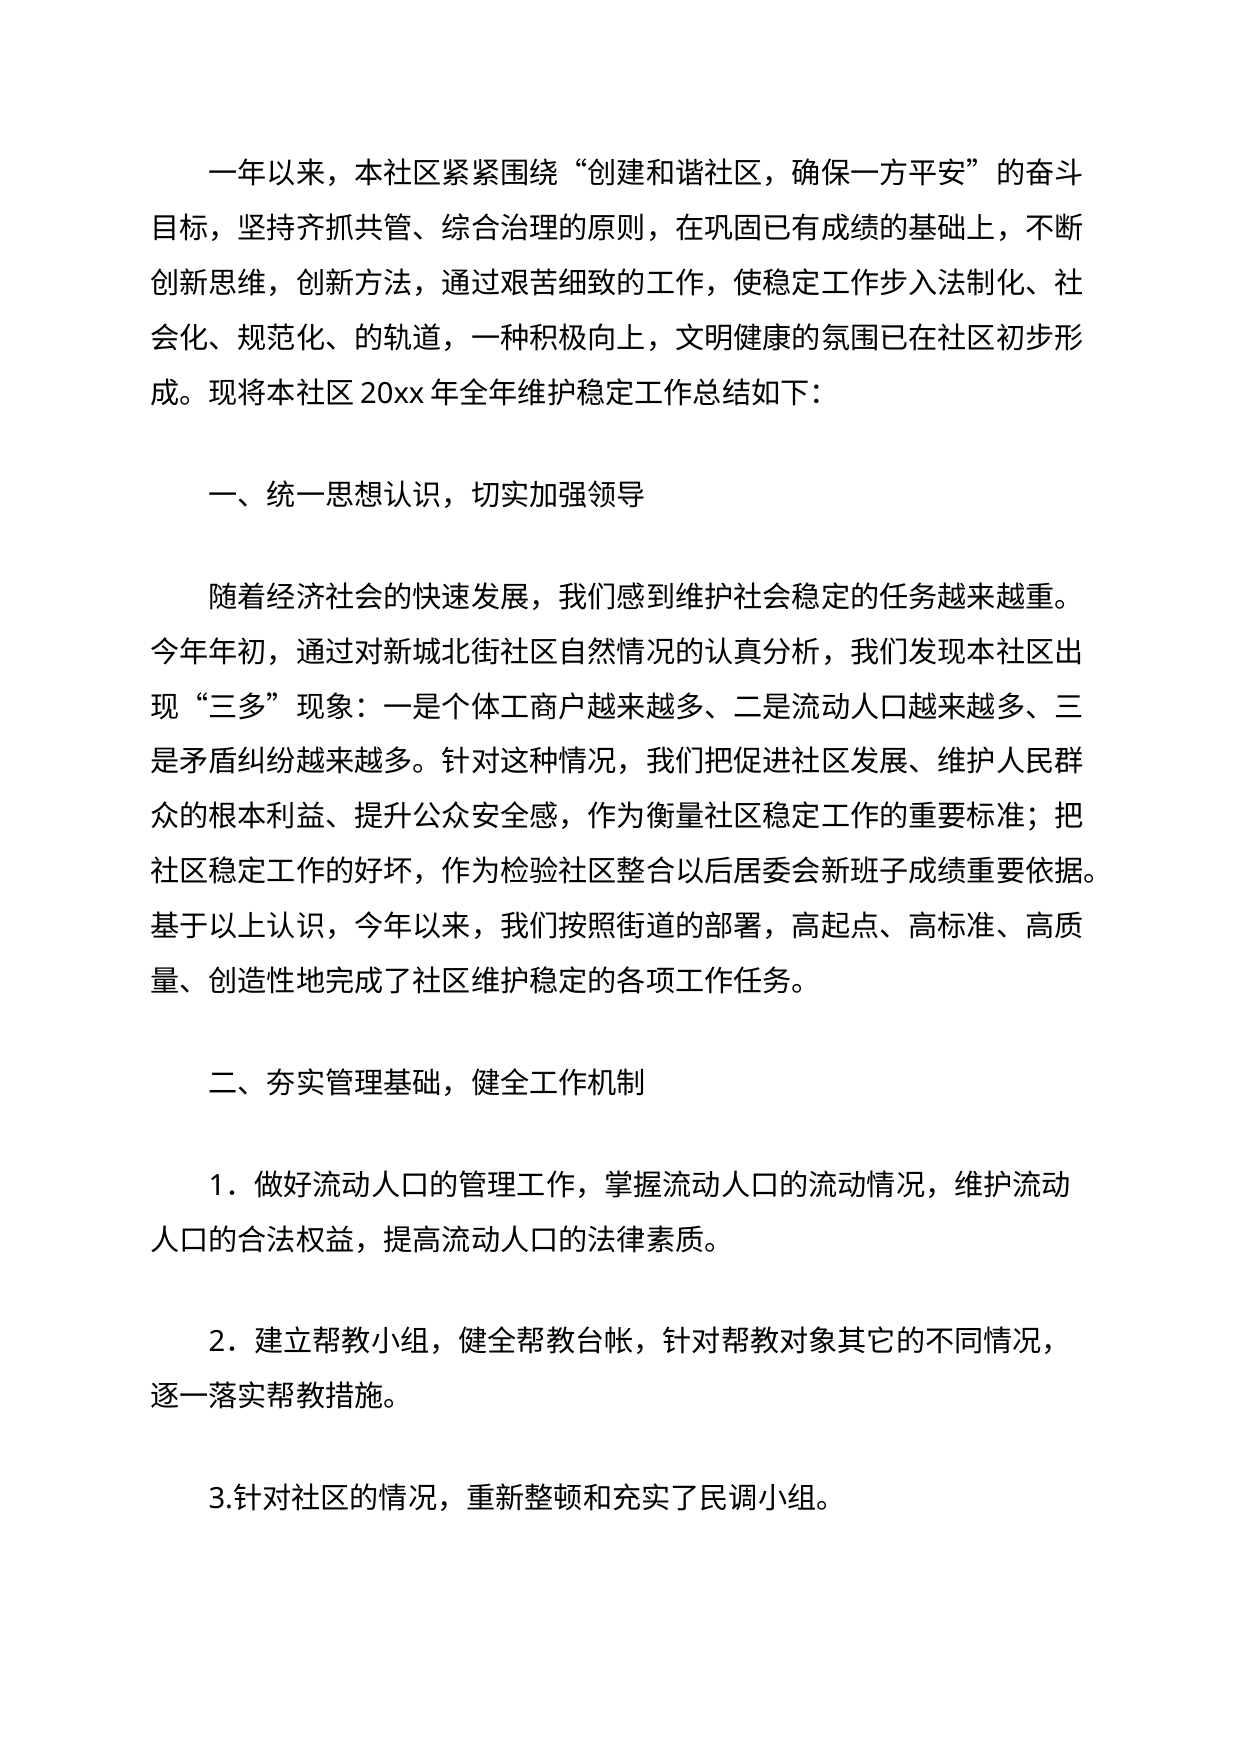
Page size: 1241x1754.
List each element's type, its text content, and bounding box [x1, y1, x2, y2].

text 一年以来，本社区紧紧围绕“创建和谐社区，确保一方平安”的奋斗目标，坚持齐抓共管、综合治理的原则，在巩固已有成绩的基础上，不断创新思维，创新方法，通过艰苦细致的工作，使稳定工作步入法制化、社会化、规范化、的轨道，一种积极向上，文明健康的氛围已在社区初步形成。现将本社区20xx年全年维护稳定工作总结如下： [150, 150, 1090, 412]
text 2．建立帮教小组，健全帮教台帐，针对帮教对象其它的不同情况，逐一落实帮教措施。 [150, 1318, 1090, 1415]
text 1．做好流动人口的管理工作，掌握流动人口的流动情况，维护流动人口的合法权益，提高流动人口的法律素质。 [150, 1161, 1090, 1258]
text 二、夯实管理基础，健全工作机制 [150, 1059, 1090, 1102]
text 一、统一思想认识，切实加强领导 [150, 472, 1090, 514]
text 3.针对社区的情况，重新整顿和充实了民调小组。 [150, 1475, 1090, 1517]
text 随着经济社会的快速发展，我们感到维护社会稳定的任务越来越重。今年年初，通过对新城北街社区自然情况的认真分析，我们发现本社区出现“三多”现象：一是个体工商户越来越多、二是流动人口越来越多、三是矛盾纠纷越来越多。针对这种情况，我们把促进社区发展、维护人民群众的根本利益、提升公众安全感，作为衡量社区稳定工作的重要标准；把社区稳定工作的好坏，作为检验社区整合以后居委会新班子成绩重要依据。基于以上认识，今年以来，我们按照街道的部署，高起点、高标准、高质量、创造性地完成了社区维护稳定的各项工作任务。 [150, 573, 1090, 1000]
